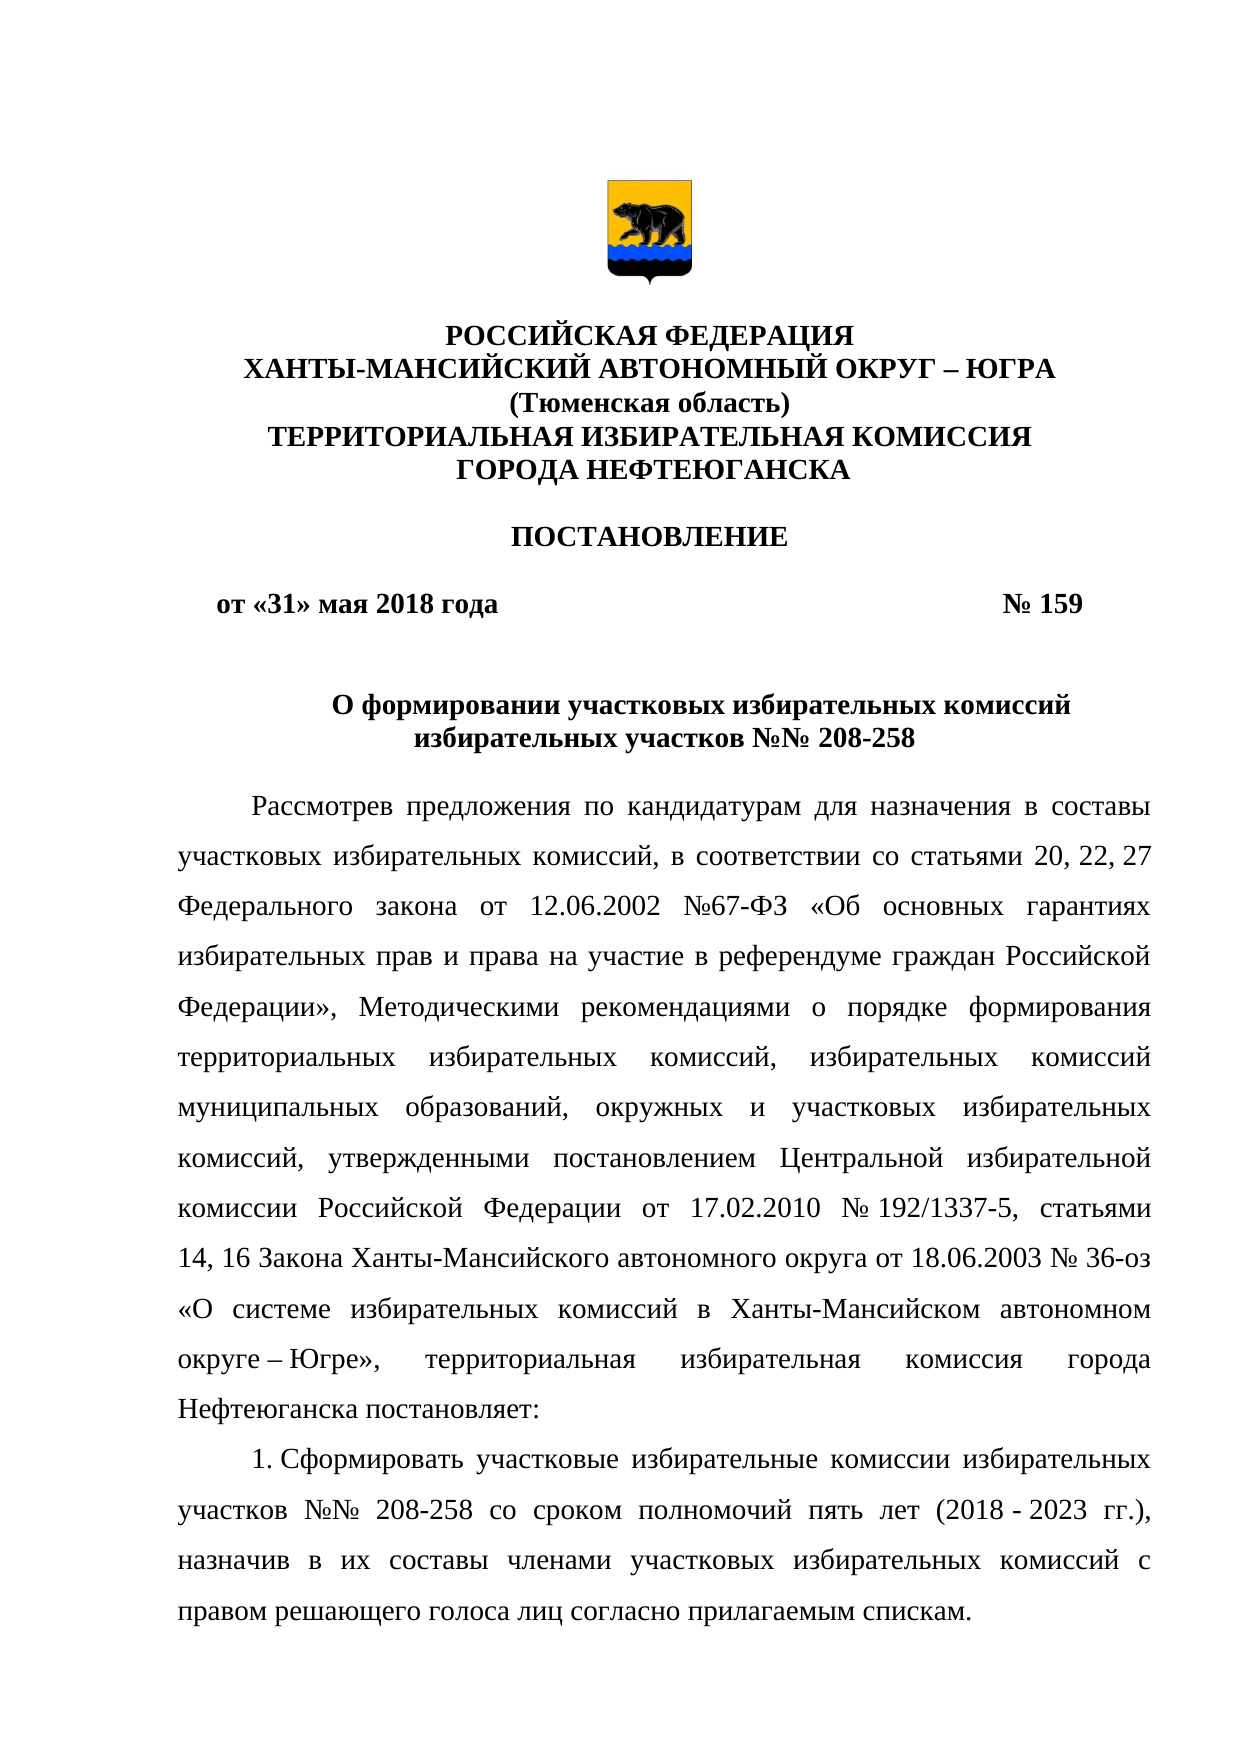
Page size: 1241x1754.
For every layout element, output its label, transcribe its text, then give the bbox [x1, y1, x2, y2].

picture [607, 151, 692, 285]
text РОССИЙСКАЯ ФЕДЕРАЦИЯ [148, 318, 1152, 352]
text ГОРОДА НЕФТЕЮГАНСКА [148, 452, 1152, 486]
text 1. Сформировать участковые избирательные комиссии избирательных участков №№ 208-258 со сроком полномочий пять лет (2018 - 2023 гг.), назначив в их составы членами участковых избирательных комиссий с правом решающего голоса лиц согласно прилагаемым спискам. [177, 1442, 1152, 1626]
text (Тюменская область) [148, 385, 1152, 419]
text ТЕРРИТОРИАЛЬНАЯ ИЗБИРАТЕЛЬНАЯ КОМИССИЯ [148, 419, 1152, 452]
text Рассмотрев предложения по кандидатурам для назначения в составы участковых избирательных комиссий, в соответствии со статьями 20, 22, 27 Федерального закона от 12.06.2002 №67-ФЗ «Об основных гарантиях избирательных прав и права на участие в референдуме граждан Российской Федерации», Методическими рекомендациями о порядке формирования территориальных избирательных комиссий, избирательных комиссий муниципальных образований, окружных и участковых избирательных комиссий, утвержденными постановлением Центральной избирательной комиссии Российской Федерации от 17.02.2010 № 192/1337-5, статьями 14, 16 Закона Ханты-Мансийского автономного округа от 18.06.2003 № 36-оз «О системе избирательных комиссий в Ханты-Мансийском автономном округе – Югре», территориальная избирательная комиссия города Нефтеюганска постановляет: [177, 788, 1152, 1425]
text от «31» мая 2018 года № 159 [148, 586, 1152, 620]
text ХАНТЫ-МАНСИЙСКИЙ АВТОНОМНЫЙ ОКРУГ – ЮГРА [148, 352, 1152, 385]
text О формировании участковых избирательных комиссий избирательных участков №№ 208-258 [177, 687, 1152, 754]
text ПОСТАНОВЛЕНИЕ [148, 519, 1152, 553]
